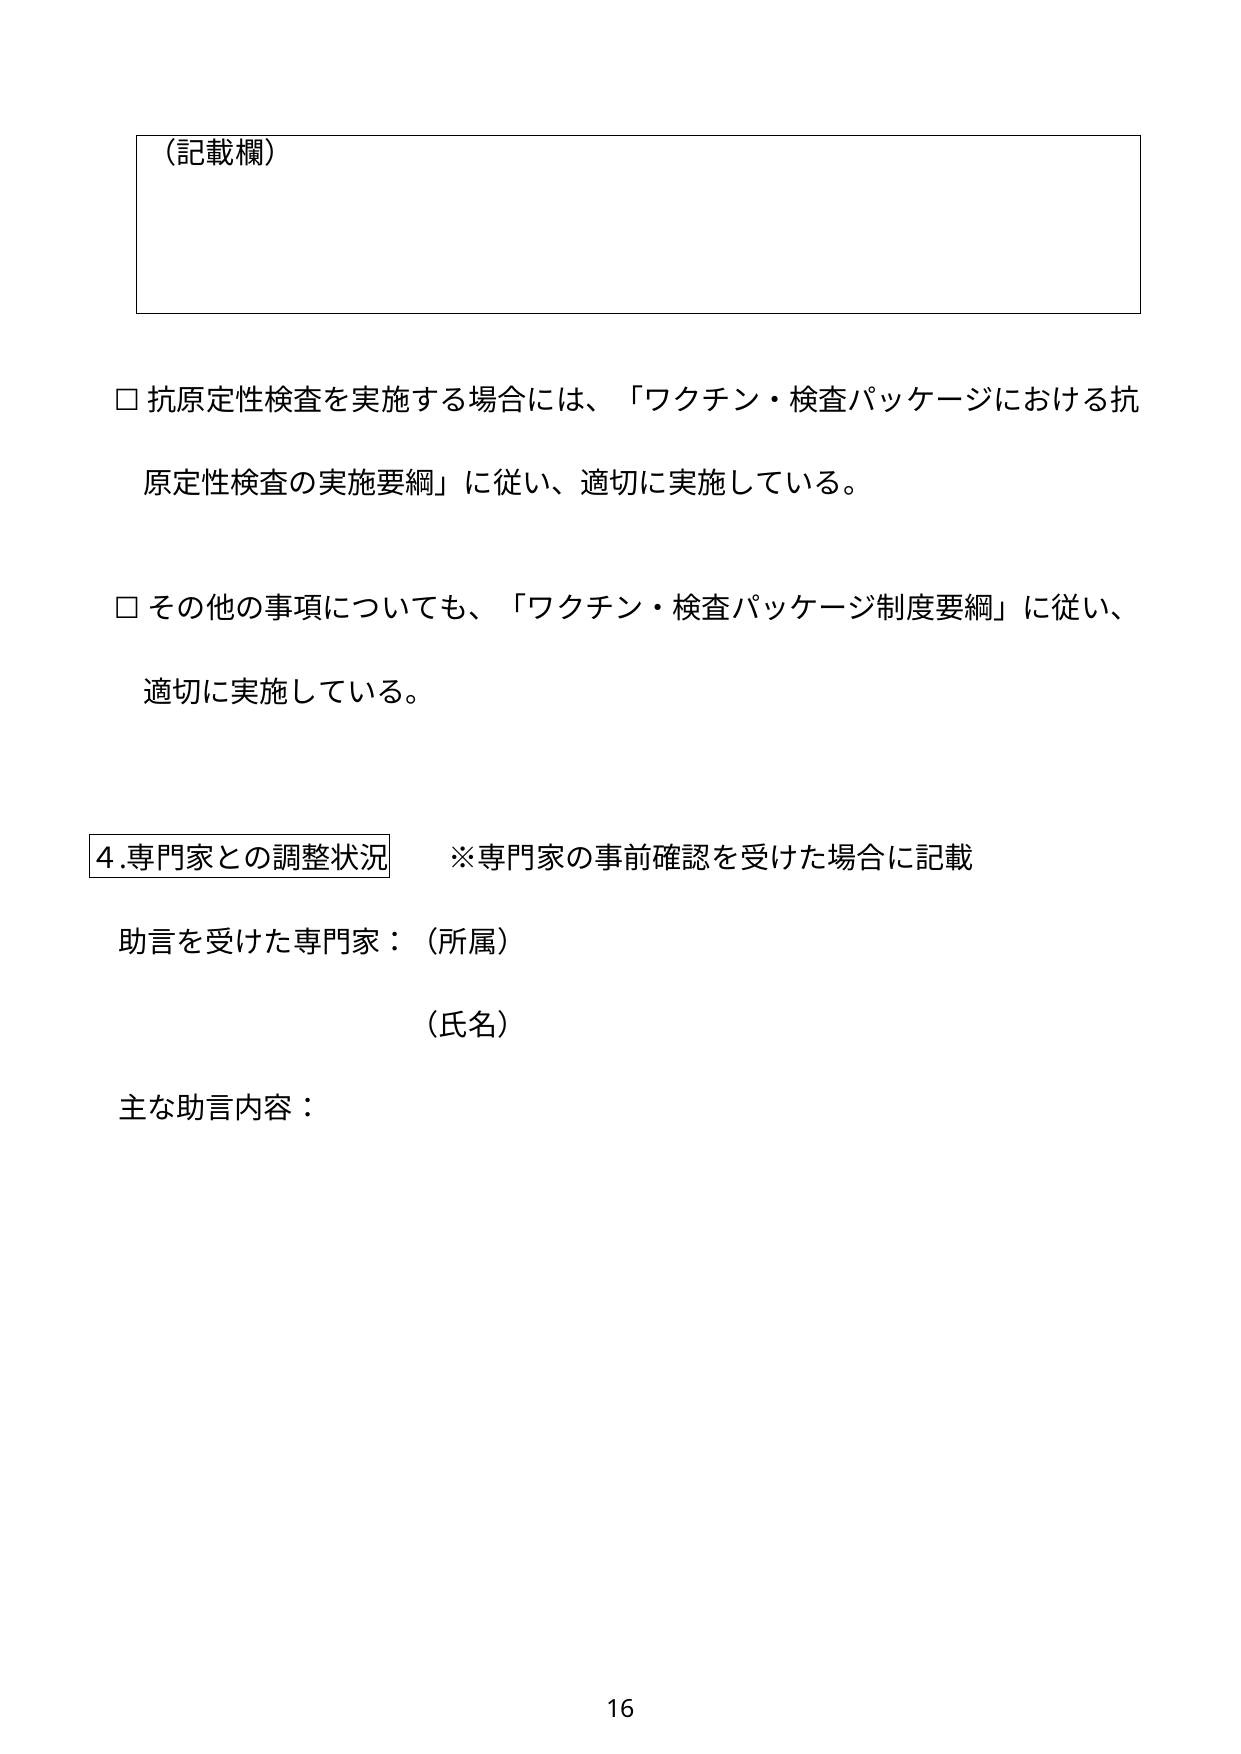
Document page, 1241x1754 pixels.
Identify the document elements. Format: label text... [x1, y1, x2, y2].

text ４.専門家との調整状況 ※専門家の事前確認を受けた場合に記載 [89, 814, 1152, 898]
text 主な助言内容： [89, 1064, 1152, 1148]
text （氏名） [89, 981, 1152, 1064]
text 助言を受けた専門家：（所属） [89, 898, 1152, 981]
text その他の事項についても、「ワクチン・検査パッケージ制度要綱」に従い、適切に実施している。 [114, 564, 1152, 731]
text 抗原定性検査を実施する場合には、「ワクチン・検査パッケージにおける抗原定性検査の実施要綱」に従い、適切に実施している。 [114, 356, 1152, 523]
table_header （記載欄） [137, 136, 1140, 313]
